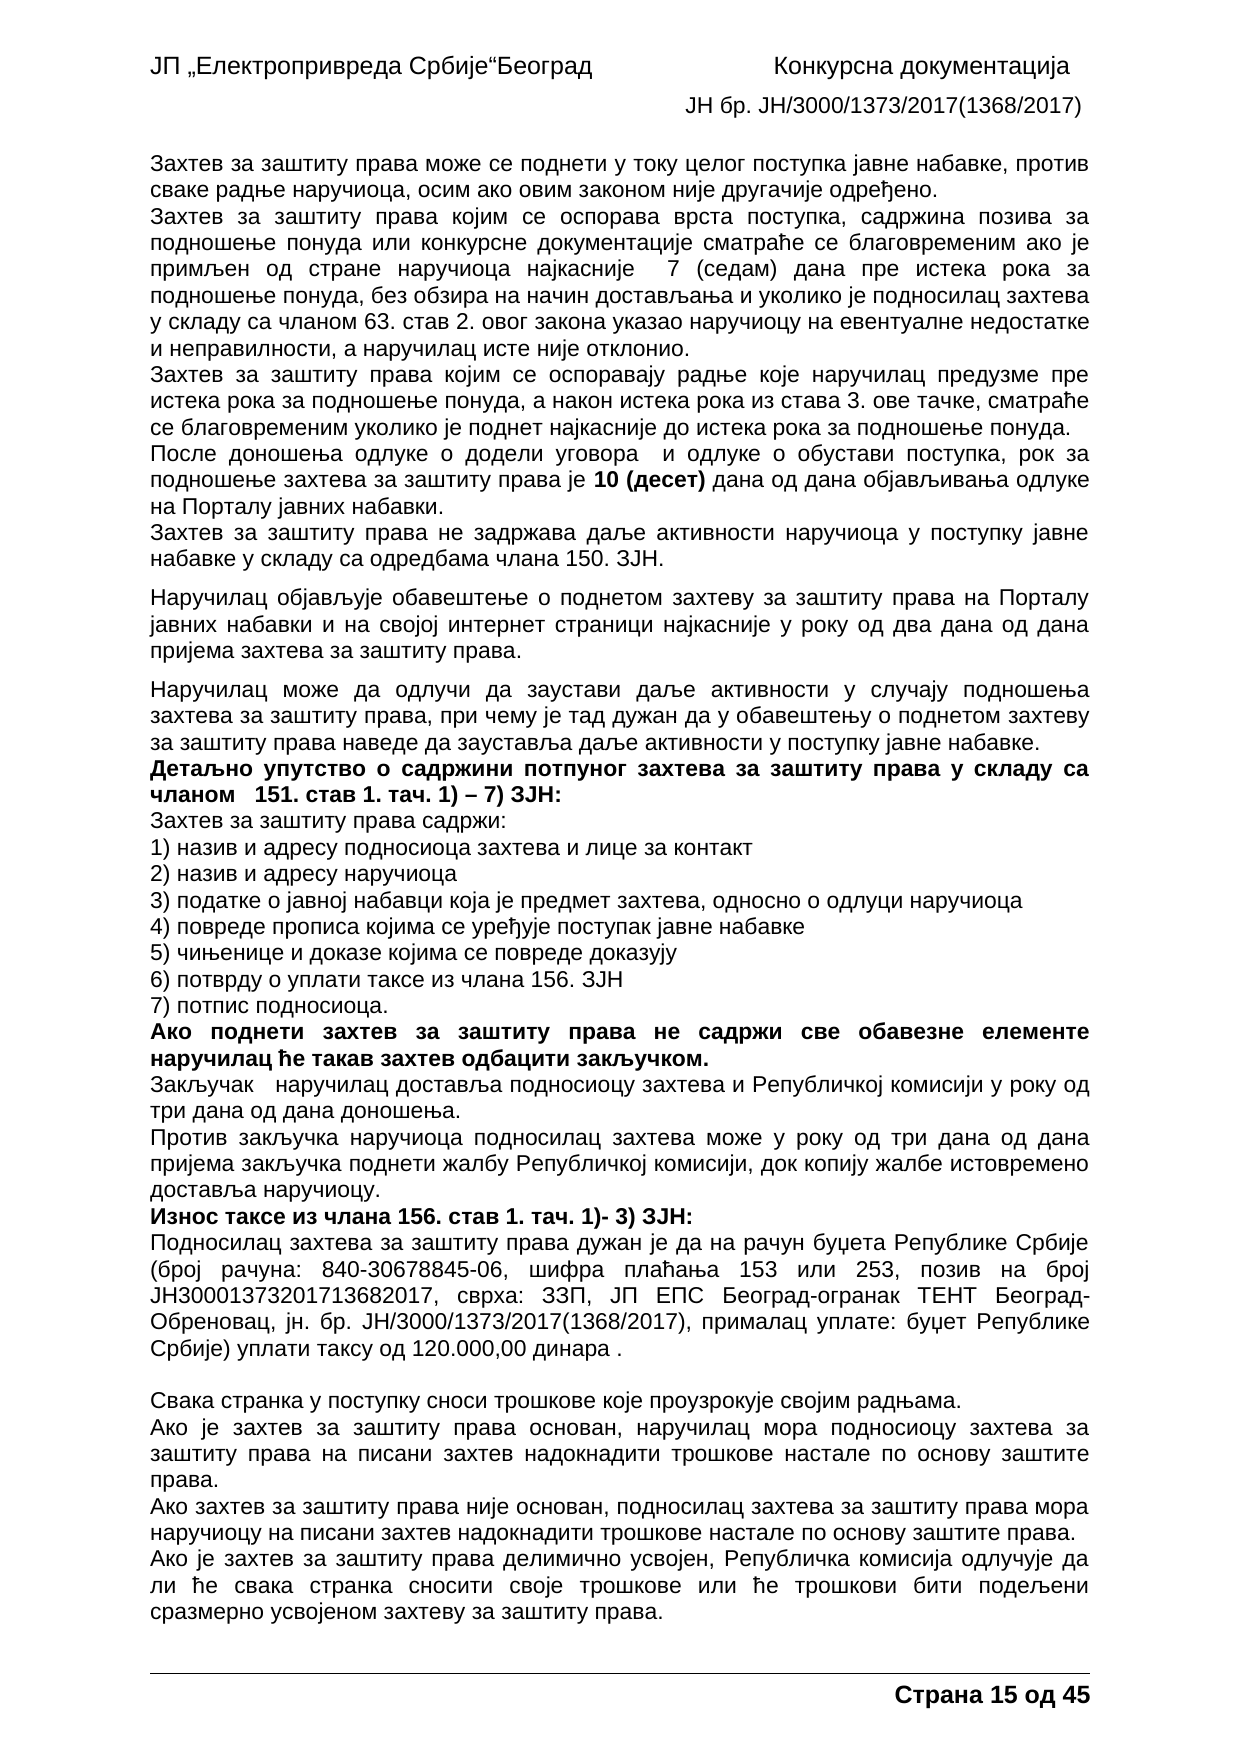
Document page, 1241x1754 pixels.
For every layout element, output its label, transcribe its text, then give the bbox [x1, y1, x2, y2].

text Износ таксе из члана 156. став 1. тач. 1)- 3) ЗЈН: [150, 1203, 1090, 1229]
text Захтев за заштиту права садржи: [150, 807, 1090, 834]
text 2) назив и адресу наручиоца [150, 860, 1090, 887]
text Ако захтев за заштиту права није основан, подносилац захтева за заштиту права мора наручиоцу на писани захтев надокнадити трошкове настале по основу заштите права. [150, 1493, 1090, 1545]
text Наручилац објављује обавештење о поднетом захтеву за заштиту права на Порталу јавних набавки и на својој интернет страници најкасније у року од два дана од дана пријема захтева за заштиту права. [150, 584, 1090, 663]
text После доношења одлуке о додели уговора и одлуке о обустави поступка, рок за подношење захтева за заштиту права је 10 (десет) дана од дана објављивања одлуке на Порталу јавних набавки. [150, 440, 1090, 519]
text Свака странка у поступку сноси трошкове које проузрокује својим радњама. [150, 1387, 1090, 1414]
text Ако је захтев за заштиту права делимично усвојен, Републичка комисија одлучује да ли ће свака странка сносити своје трошкове или ће трошкови бити подељени сразмерно усвојеном захтеву за заштиту права. [150, 1545, 1090, 1624]
text Захтев за заштиту права не задржава даље активности наручиоца у поступку јавне набавке у складу са одредбама члана 150. ЗЈН. [150, 519, 1090, 572]
text 6) потврду о уплати таксе из члана 156. ЗЈН [150, 966, 1090, 992]
text Наручилац може да одлучи да заустави даље активности у случају подношења захтева за заштиту права, при чему је тад дужан да у обавештењу о поднетом захтеву за заштиту права наведе да зауставља даље активности у поступку јавне набавке. [150, 676, 1090, 755]
text Детаљно упутство о садржини потпуног захтева за заштиту права у складу са чланом 151. став 1. тач. 1) – 7) ЗЈН: [150, 755, 1090, 807]
text Ако је захтев за заштиту права основан, наручилац мора подносиоцу захтева за заштиту права на писани захтев надокнадити трошкове настале по основу заштите права. [150, 1414, 1090, 1493]
text 1) назив и адресу подносиоца захтева и лице за контакт [150, 834, 1090, 860]
text Захтев за заштиту права којим се оспорава врста поступка, садржина позива за подношење понуда или конкурсне документације сматраће се благовременим ако је примљен од стране наручиоца најкасније 7 (седам) дана пре истека рока за подношење понуда, без обзира на начин достављања и уколико је подносилац захтева у складу са чланом 63. став 2. овог закона указао наручиоцу на евентуалне недостатке и неправилности, а наручилац исте није отклонио. [150, 203, 1090, 361]
text Захтев за заштиту права којим се оспоравају радње које наручилац предузме пре истека рока за подношење понуда, а након истека рока из става 3. ове тачке, сматраће се благовременим уколико је поднет најкасније до истека рока за подношење понуда. [150, 361, 1090, 440]
text Против закључка наручиоца подносилац захтева може у року од три дана од дана пријема закључка поднети жалбу Републичкој комисији, док копију жалбе истовремено доставља наручиоцу. [150, 1124, 1090, 1203]
text Захтев за заштиту права може се поднети у току целог поступка јавне набавке, против сваке радње наручиоца, осим ако овим законом није другачије одређено. [150, 150, 1090, 203]
text Закључак наручилац доставља подносиоцу захтева и Републичкој комисији у року од три дана од дана доношења. [150, 1071, 1090, 1124]
text 3) податке о јавној набавци која је предмет захтева, односно о одлуци наручиоца [150, 887, 1090, 913]
text Ако поднети захтев за заштиту права не садржи све обавезне елементе наручилац ће такав захтев одбацити закључком. [150, 1018, 1090, 1071]
text 7) потпис подносиоца. [150, 992, 1090, 1018]
text 5) чињенице и доказе којима се повреде доказују [150, 939, 1090, 966]
text 4) повреде прописа којима се уређује поступак јавне набавке [150, 913, 1090, 939]
text Подносилац захтева за заштиту права дужан је да на рачун буџета Републике Србије (број рачуна: 840-30678845-06, шифра плаћања 153 или 253, позив на број ЈН30001373201713682017, сврха: ЗЗП, ЈП ЕПС Београд-огранак ТЕНТ Београд-Обреновац, јн. бр. ЈН/3000/1373/2017(1368/2017), прималац уплате: буџет Републике Србије) уплати таксу од 120.000,00 динара . [150, 1229, 1090, 1361]
